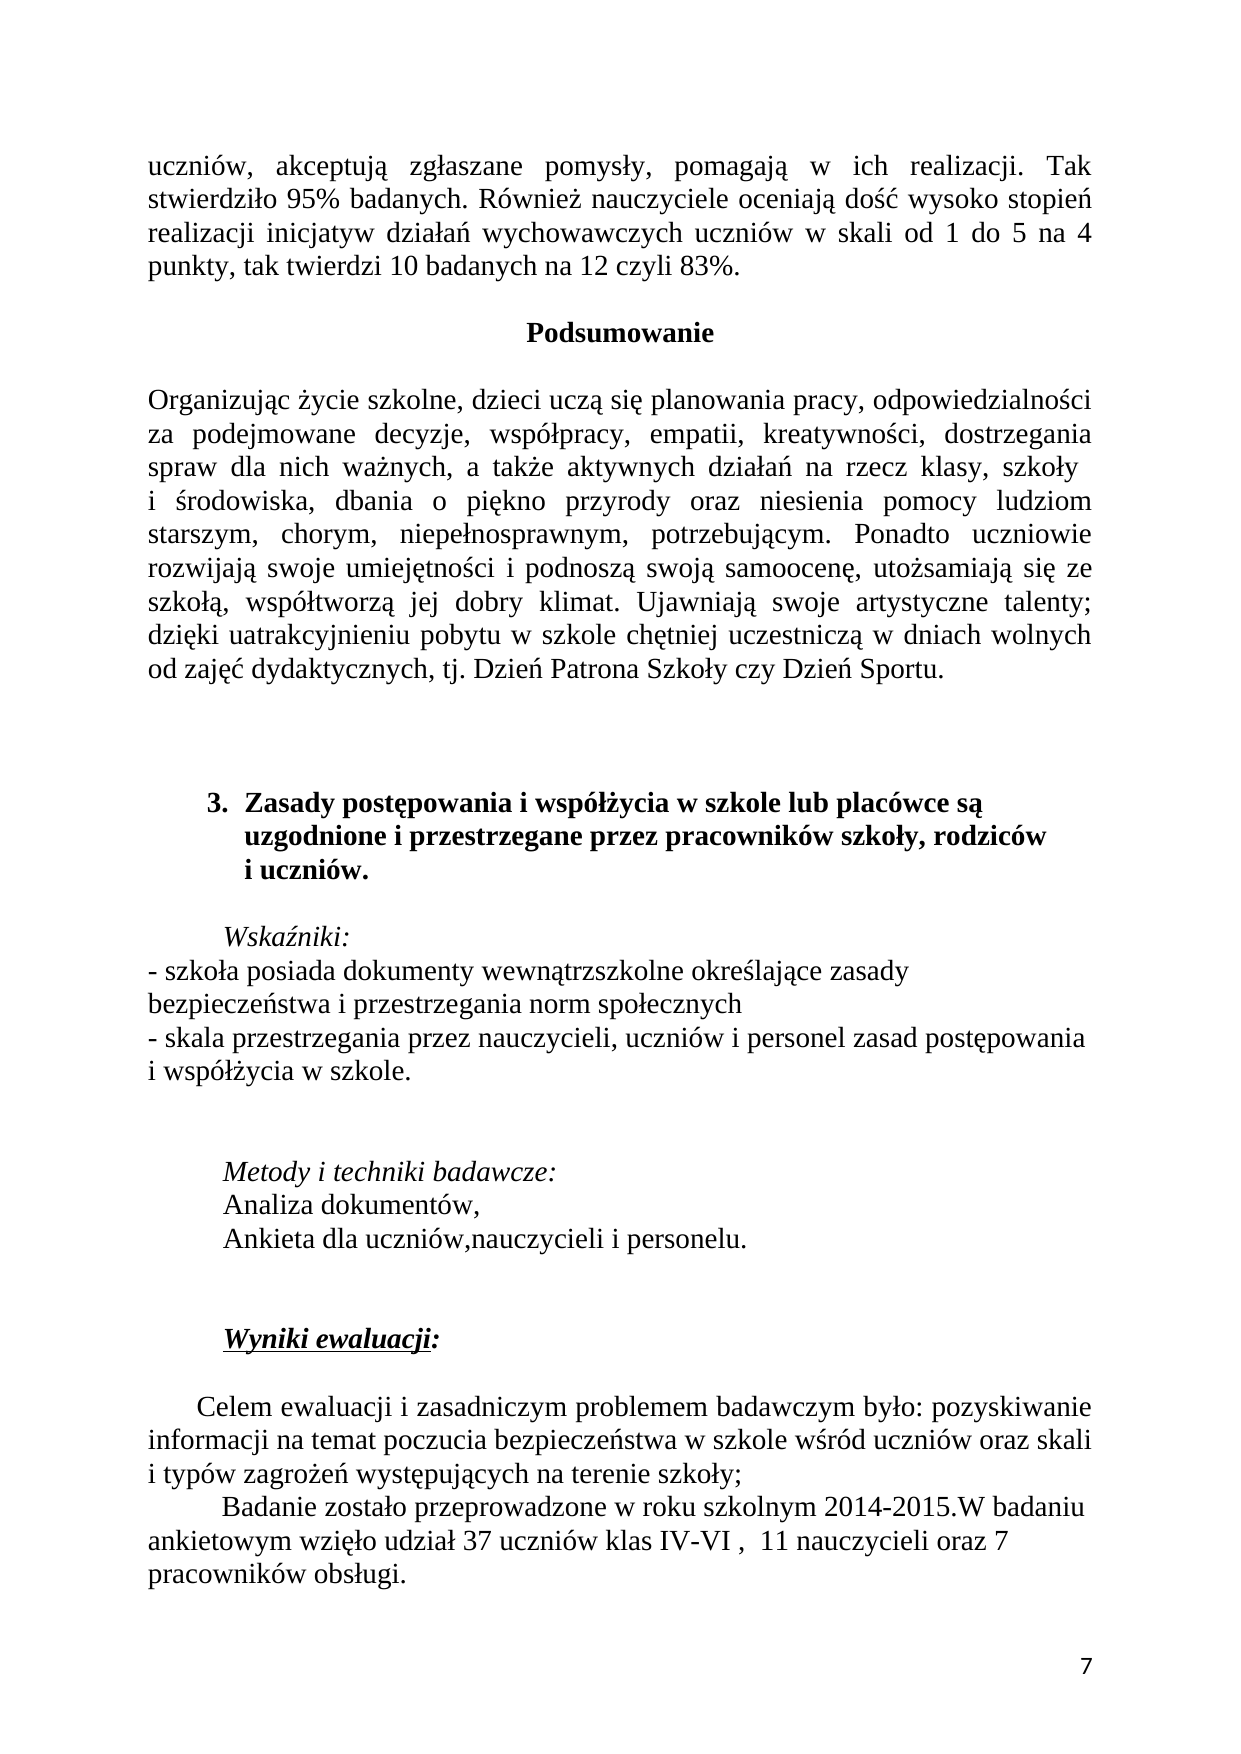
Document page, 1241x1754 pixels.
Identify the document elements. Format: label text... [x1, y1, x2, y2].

text Podsumowanie [148, 315, 1093, 349]
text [148, 148, 1093, 282]
text Organizując życie szkolne, dzieci uczą się planowania pracy, odpowiedzialności za podejmowane decyzje, współpracy, empatii, kreatywności, dostrzegania spraw dla nich ważnych, a także aktywnych działań na rzecz klasy, szkoły i środowiska, dbania o piękno przyrody oraz niesienia pomocy ludziom starszym, chorym, niepełnosprawnym, potrzebującym. Ponadto uczniowie rozwijają swoje umiejętności i podnoszą swoją samoocenę, utożsamiają się ze szkołą, współtworzą jej dobry klimat. Ujawniają swoje artystyczne talenty; dzięki uatrakcyjnieniu pobytu w szkole chętniej uczestniczą w dniach wolnych od zajęć dydaktycznych, tj. Dzień Patrona Szkoły czy Dzień Sportu. [148, 382, 1093, 684]
text Metody i techniki badawcze: [223, 1154, 1093, 1187]
text Wyniki ewaluacji: [223, 1322, 1093, 1355]
text - szkoła posiada dokumenty wewnątrzszkolne określające zasady bezpieczeństwa i przestrzegania norm społecznych [148, 953, 1093, 1020]
list Zasady postępowania i współżycia w szkole lub placówce są uzgodnione i przestrzegane przez pracowników szkoły, rodziców i uczniów. [207, 785, 1093, 886]
text Analiza dokumentów, [223, 1187, 1093, 1221]
text - skala przestrzegania przez nauczycieli, uczniów i personel zasad postępowania i współżycia w szkole. [148, 1020, 1093, 1087]
text Celem ewaluacji i zasadniczym problemem badawczym było: pozyskiwanie informacji na temat poczucia bezpieczeństwa w szkole wśród uczniów oraz skali i typów zagrożeń występujących na terenie szkoły; [148, 1389, 1093, 1489]
text Ankieta dla uczniów,nauczycieli i personelu. [223, 1221, 1093, 1254]
text Badanie zostało przeprowadzone w roku szkolnym 2014-2015.W badaniu ankietowym wzięło udział 37 uczniów klas IV-VI , 11 nauczycieli oraz 7 pracowników obsługi. [148, 1489, 1093, 1590]
text Wskaźniki: [223, 919, 1093, 953]
